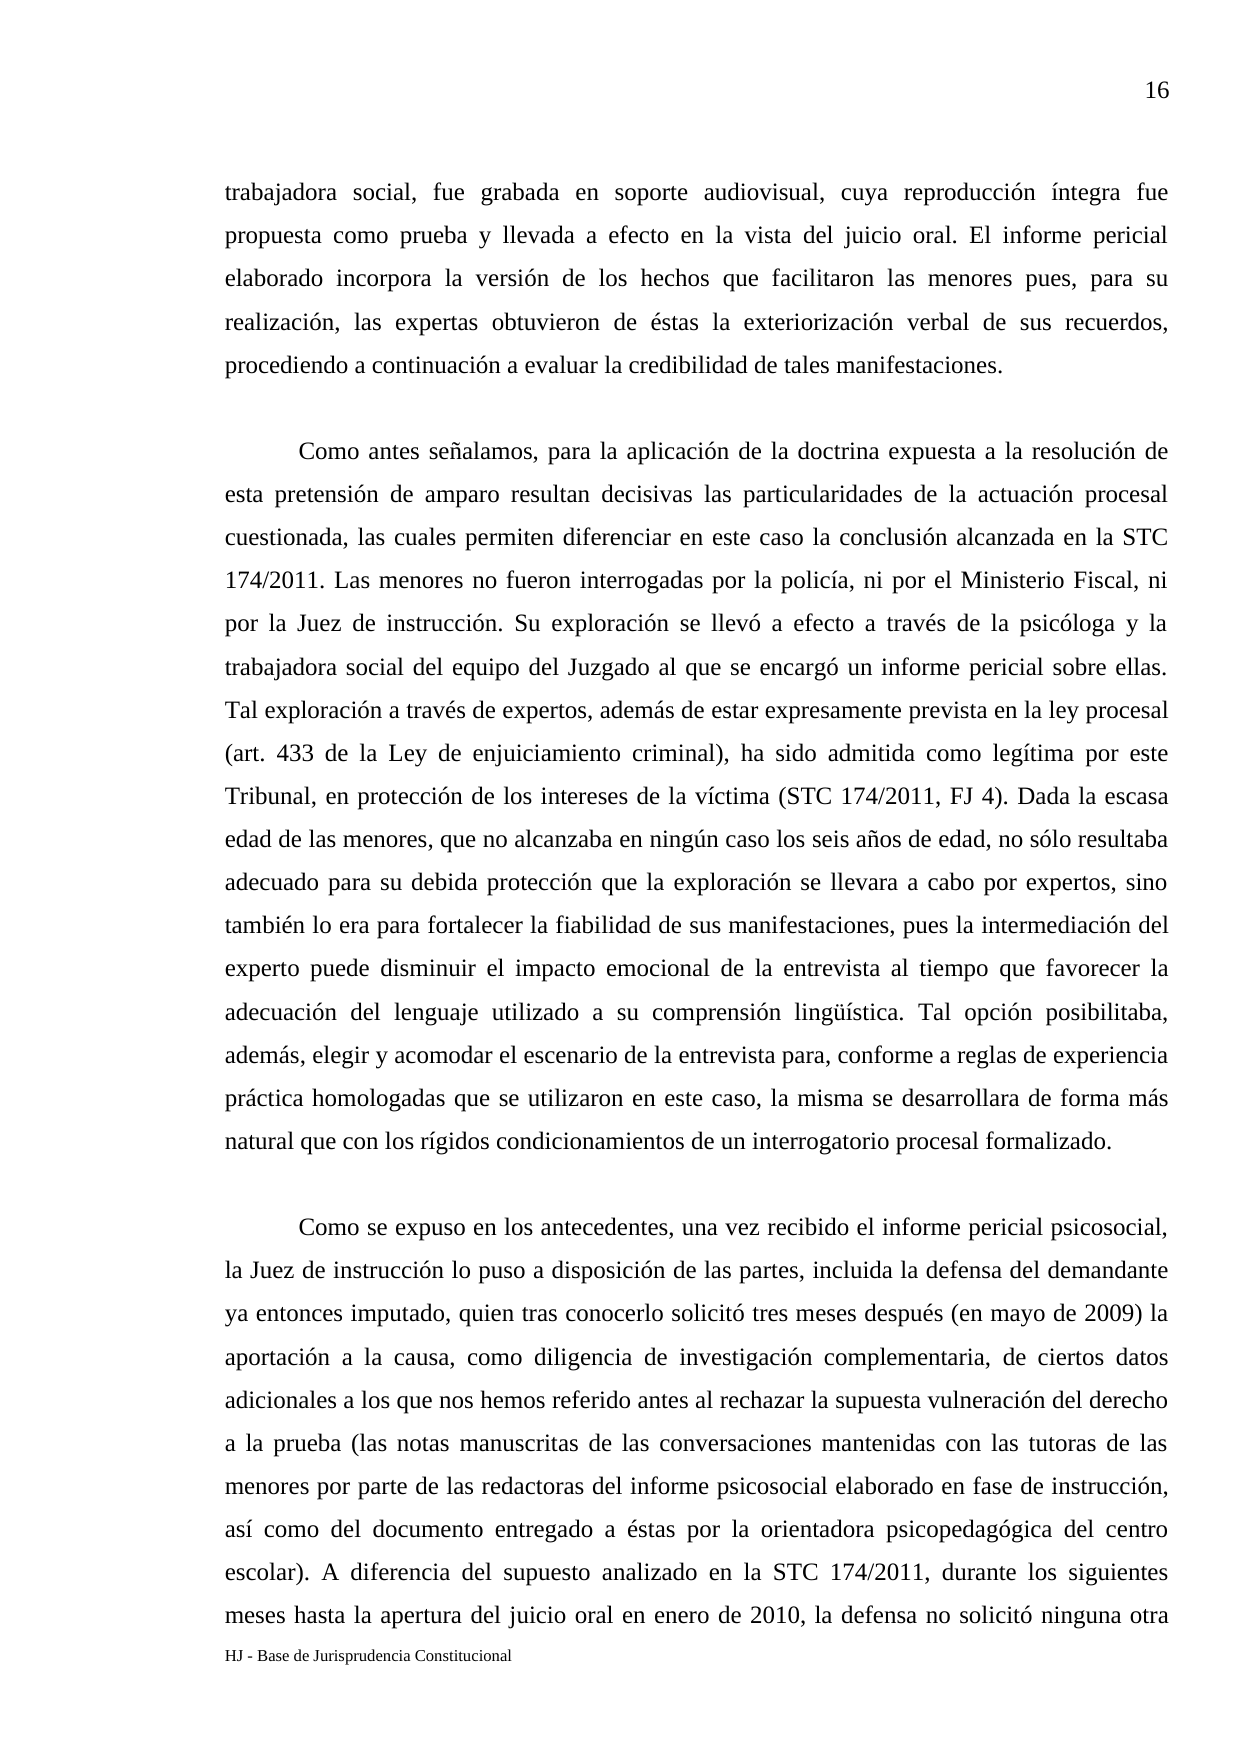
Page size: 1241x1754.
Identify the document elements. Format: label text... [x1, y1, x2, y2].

text Como antes señalamos, para la aplicación de la doctrina expuesta a la resolución de esta pretensión de amparo resultan decisivas las particularidades de la actuación procesal cuestionada, las cuales permiten diferenciar en este caso la conclusión alcanzada en la STC 174/2011. Las menores no fueron interrogadas por la policía, ni por el Ministerio Fiscal, ni por la Juez de instrucción. Su exploración se llevó a efecto a través de la psicóloga y la trabajadora social del equipo del Juzgado al que se encargó un informe pericial sobre ellas. Tal exploración a través de expertos, además de estar expresamente prevista en la ley procesal (art. 433 de la Ley de enjuiciamiento criminal), ha sido admitida como legítima por este Tribunal, en protección de los intereses de la víctima (STC 174/2011, FJ 4). Dada la escasa edad de las menores, que no alcanzaba en ningún caso los seis años de edad, no sólo resultaba adecuado para su debida protección que la exploración se llevara a cabo por expertos, sino también lo era para fortalecer la fiabilidad de sus manifestaciones, pues la intermediación del experto puede disminuir el impacto emocional de la entrevista al tiempo que favorecer la adecuación del lenguaje utilizado a su comprensión lingüística. Tal opción posibilitaba, además, elegir y acomodar el escenario de la entrevista para, conforme a reglas de experiencia práctica homologadas que se utilizaron en este caso, la misma se desarrollara de forma más natural que con los rígidos condicionamientos de un interrogatorio procesal formalizado. [224, 436, 1169, 1155]
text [224, 177, 1169, 378]
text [224, 1212, 1169, 1629]
